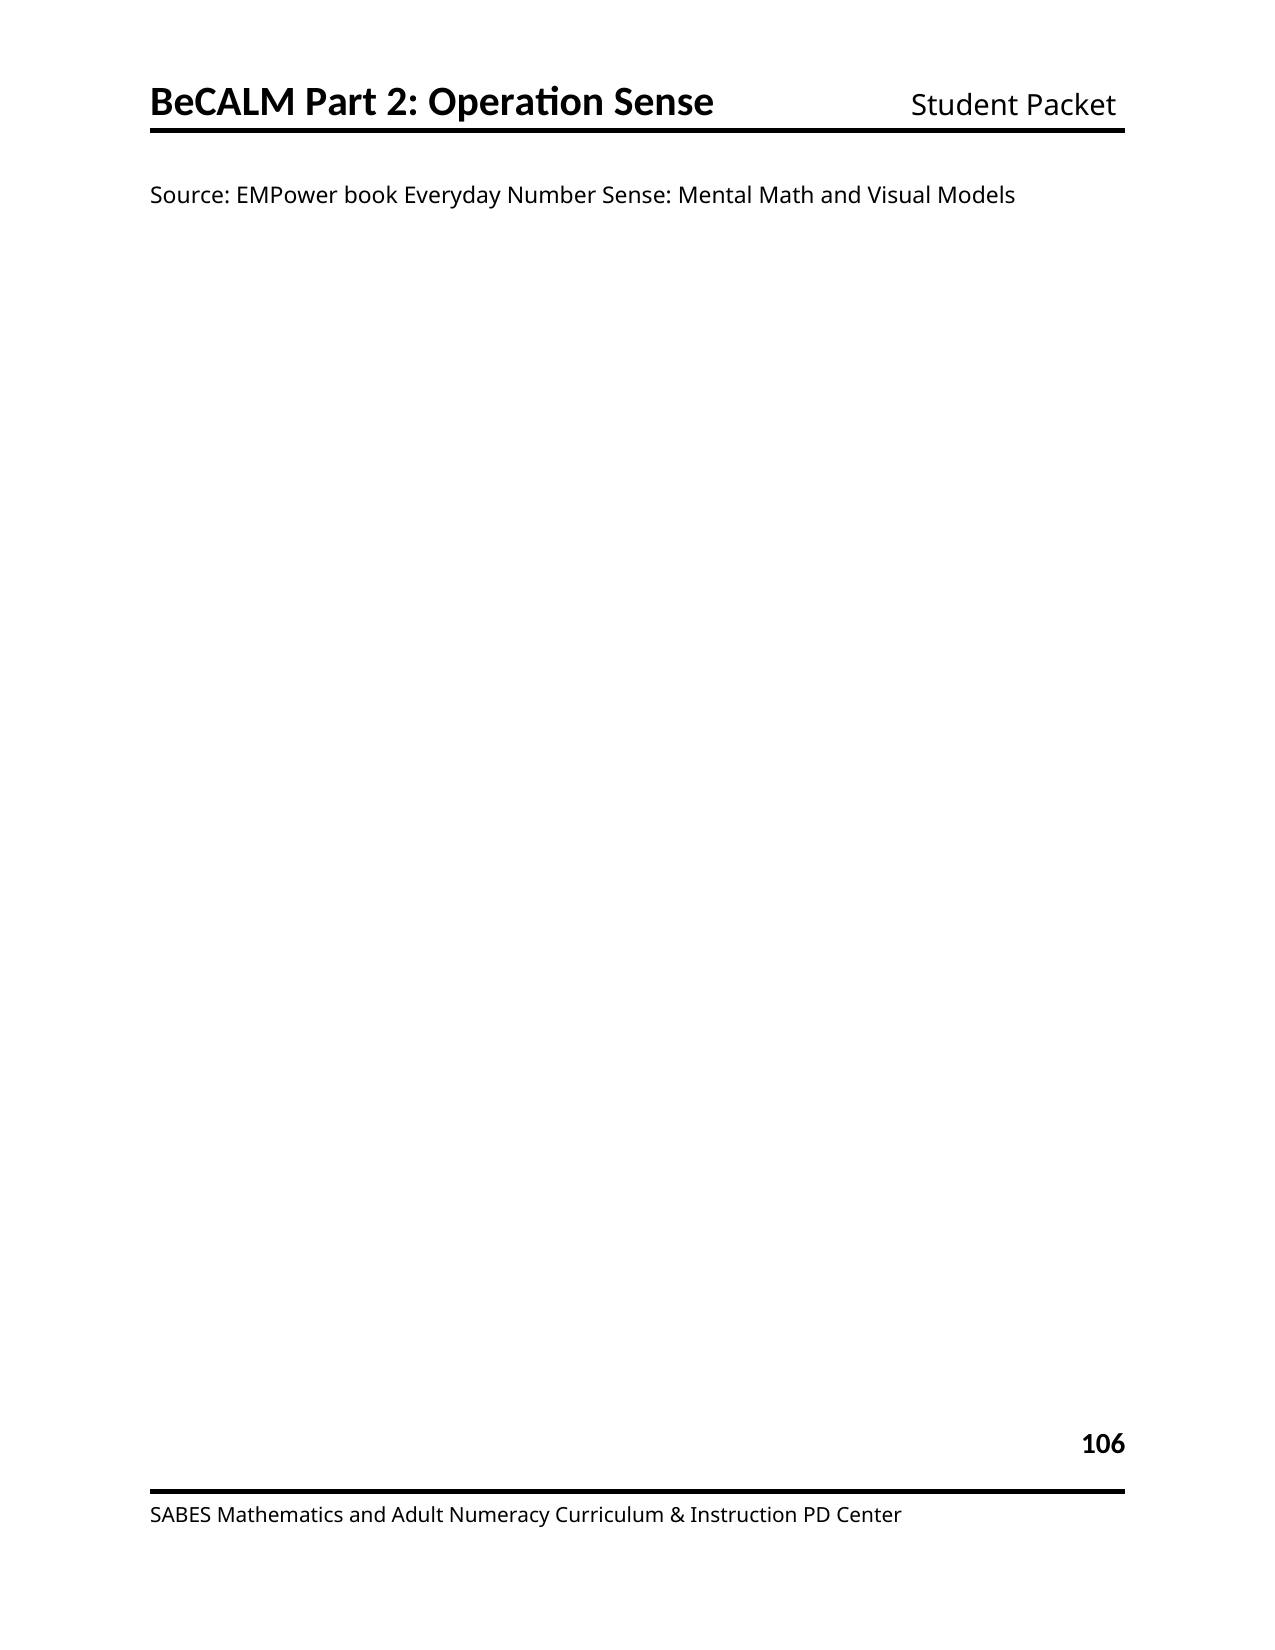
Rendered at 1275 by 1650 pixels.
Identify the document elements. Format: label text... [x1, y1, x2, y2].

text Source: EMPower book Everyday Number Sense: Mental Math and Visual Models [150, 179, 1125, 211]
